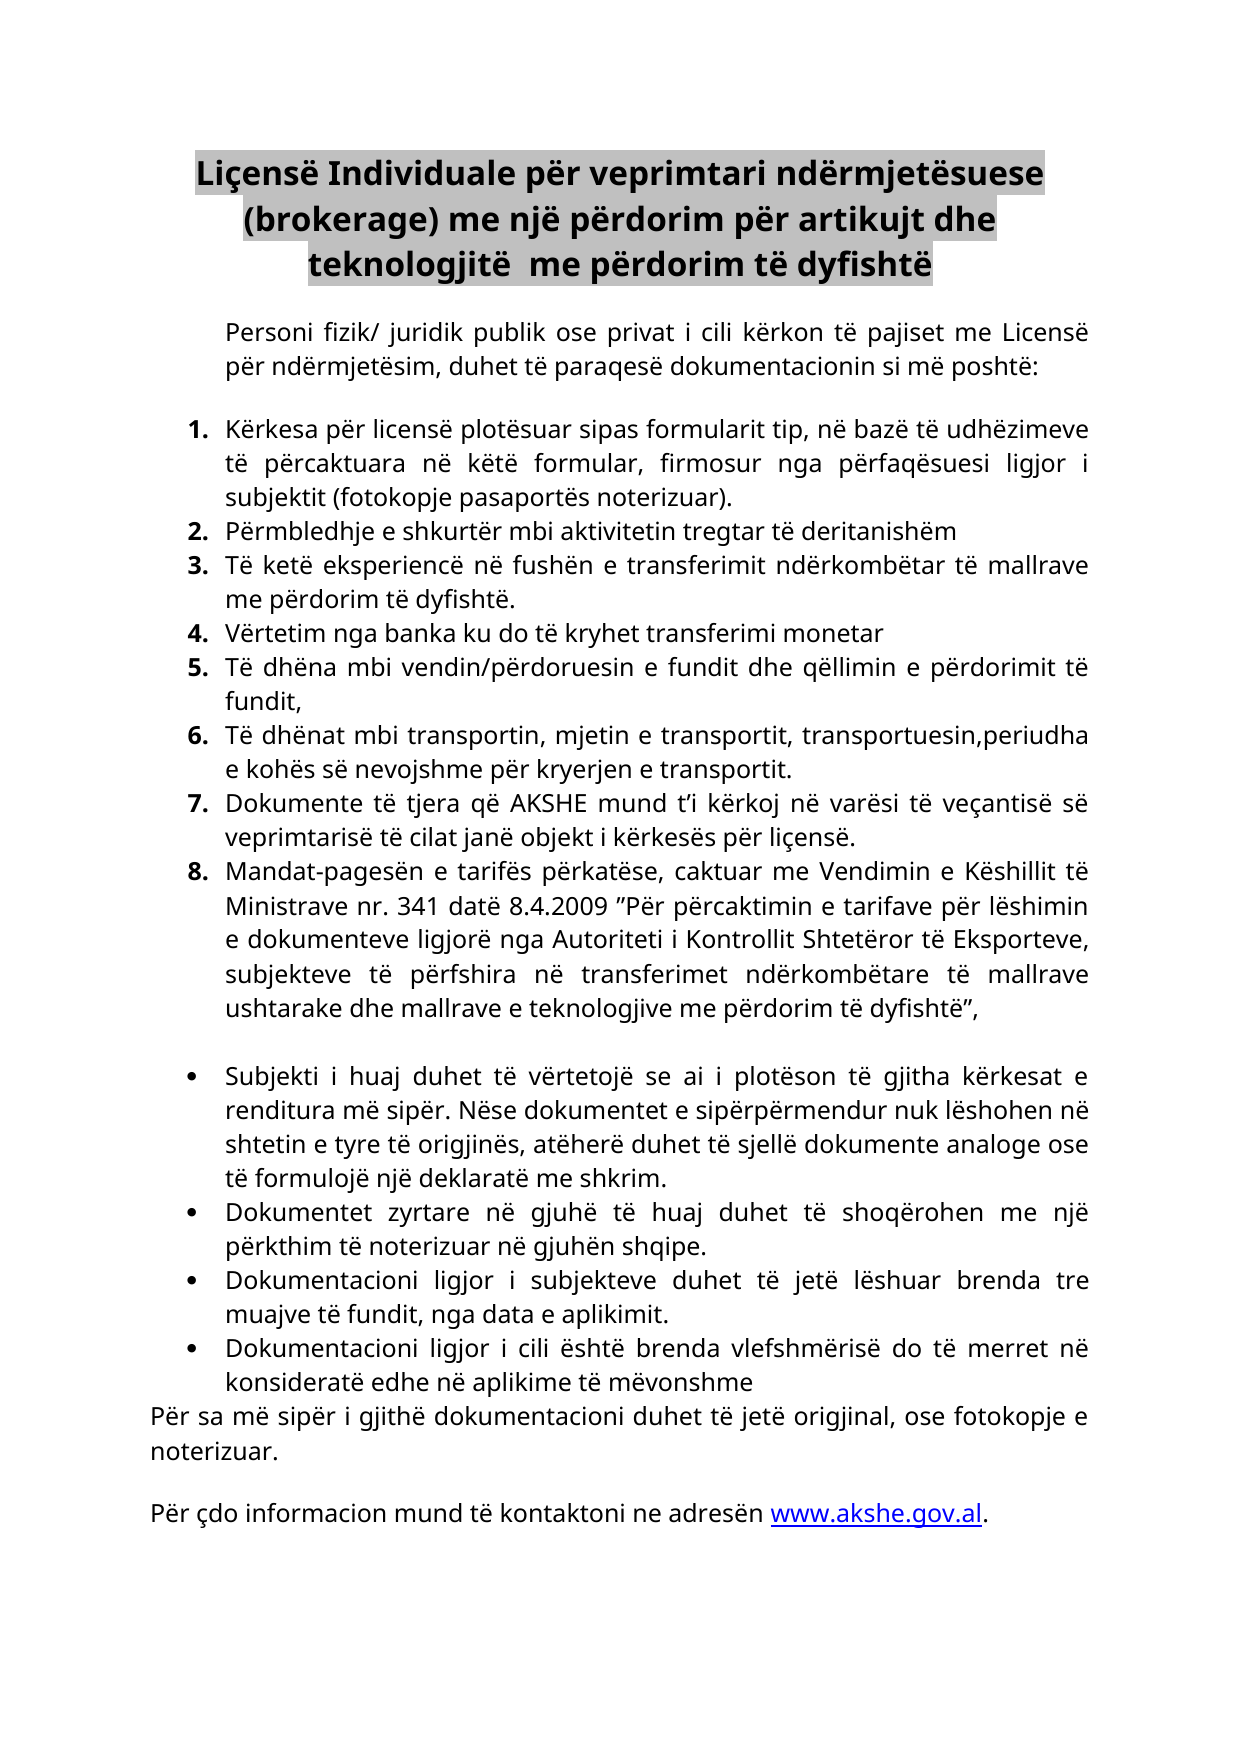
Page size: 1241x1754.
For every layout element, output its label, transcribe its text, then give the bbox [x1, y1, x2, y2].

list Dokumentet zyrtare në gjuhë të huaj duhet të shoqërohen me një përkthim të noterizuar në gjuhën shqipe. [187, 1195, 1090, 1263]
list Kërkesa për licensë plotësuar sipas formularit tip, në bazë të udhëzimeve të përcaktuara në këtë formular, firmosur nga përfaqësuesi ligjor i subjektit (fotokopje pasaportës noterizuar). [187, 411, 1090, 513]
text Për çdo informacion mund të kontaktoni ne adresën www.akshe.gov.al. [150, 1496, 1090, 1530]
text Liçensë Individuale për veprimtari ndërmjetësuese (brokerage) me një përdorim për artikujt dhe teknologjitë me përdorim të dyfishtë [933, 150, 1090, 286]
list Të dhënat mbi transportin, mjetin e transportit, transportuesin,periudha e kohës së nevojshme për kryerjen e transportit. [187, 718, 1090, 786]
list Mandat-pagesën e tarifës përkatëse, caktuar me Vendimin e Këshillit të Ministrave nr. 341 datë 8.4.2009 ”Për përcaktimin e tarifave për lëshimin e dokumenteve ligjorë nga Autoriteti i Kontrollit Shtetëror të Eksporteve, subjekteve të përfshira në transferimet ndërkombëtare të mallrave ushtarake dhe mallrave e teknologjive me përdorim të dyfishtë”, [187, 854, 1090, 1024]
list Vërtetim nga banka ku do të kryhet transferimi monetar [187, 616, 1090, 650]
text Për sa më sipër i gjithë dokumentacioni duhet të jetë origjinal, ose fotokopje e noterizuar. [150, 1399, 1090, 1467]
list Dokumentacioni ligjor i subjekteve duhet të jetë lëshuar brenda tre muajve të fundit, nga data e aplikimit. [187, 1263, 1090, 1331]
list Dokumente të tjera që AKSHE mund t’i kërkoj në varësi të veçantisë së veprimtarisë të cilat janë objekt i kërkesës për liçensë. [187, 786, 1090, 854]
list Dokumentacioni ligjor i cili është brenda vlefshmërisë do të merret në konsideratë edhe në aplikime të mëvonshme [187, 1331, 1090, 1399]
text Personi fizik/ juridik publik ose privat i cili kërkon të pajiset me Licensë për ndërmjetësim, duhet të paraqesë dokumentacionin si më poshtë: [225, 315, 1090, 383]
list Të ketë eksperiencë në fushën e transferimit ndërkombëtar të mallrave me përdorim të dyfishtë. [187, 547, 1090, 616]
text Liçensë Individuale për veprimtari ndërmjetësuese (brokerage) me një përdorim për artikujt dhe teknologjitë me përdorim të dyfishtë [150, 150, 308, 286]
list Përmbledhje e shkurtër mbi aktivitetin tregtar të deritanishëm [187, 513, 1090, 547]
list Subjekti i huaj duhet të vërtetojë se ai i plotëson të gjitha kërkesat e renditura më sipër. Nëse dokumentet e sipërpërmendur nuk lëshohen në shtetin e tyre të origjinës, atëherë duhet të sjellë dokumente analoge ose të formulojë një deklaratë me shkrim. [187, 1058, 1090, 1195]
list Të dhëna mbi vendin/përdoruesin e fundit dhe qëllimin e përdorimit të fundit, [187, 650, 1090, 718]
